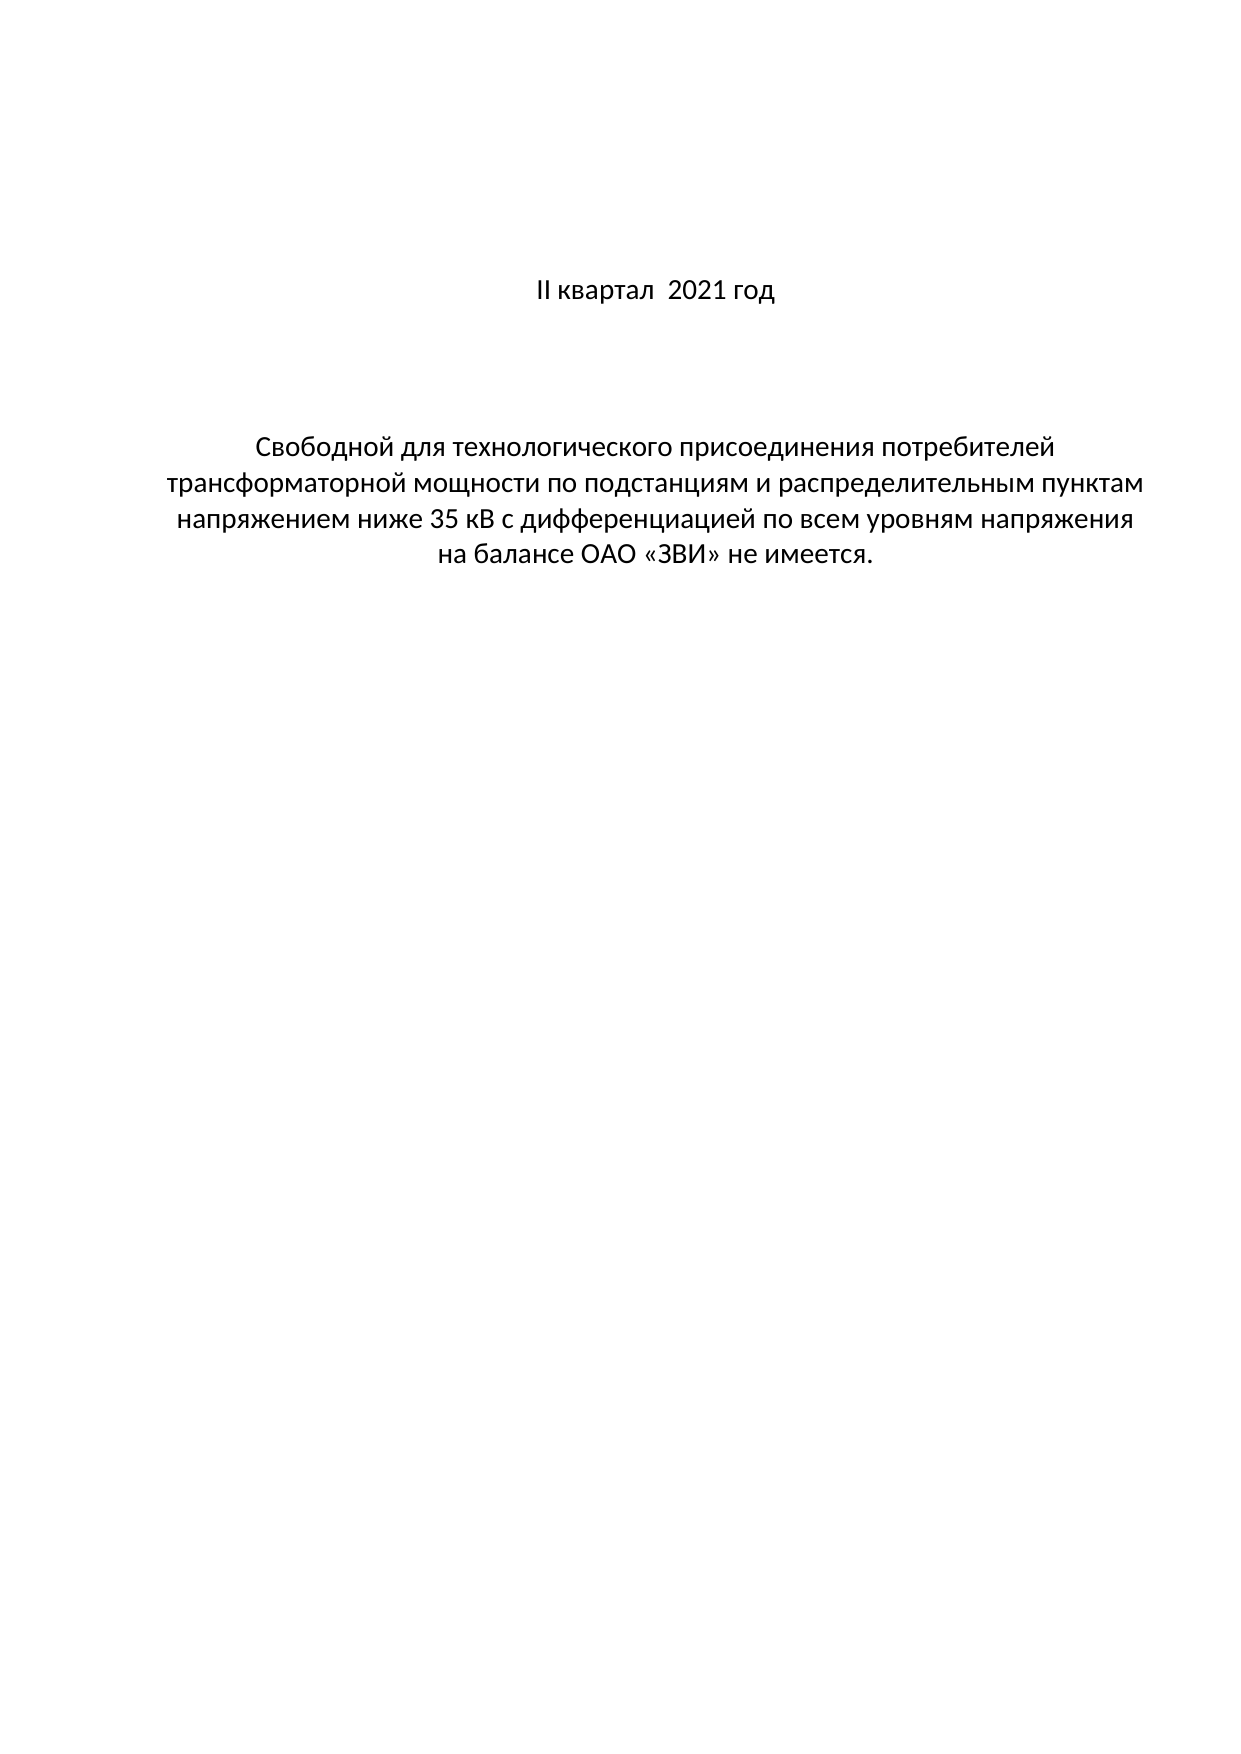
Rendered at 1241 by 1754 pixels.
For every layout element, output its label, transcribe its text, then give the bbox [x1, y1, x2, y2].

text II квартал 2021 год [159, 271, 1152, 306]
text Свободной для технологического присоединения потребителей трансформаторной мощности по подстанциям и распределительным пунктам напряжением ниже 35 кВ с дифференциацией по всем уровням напряжения на балансе ОАО «ЗВИ» не имеется. [159, 428, 1152, 571]
